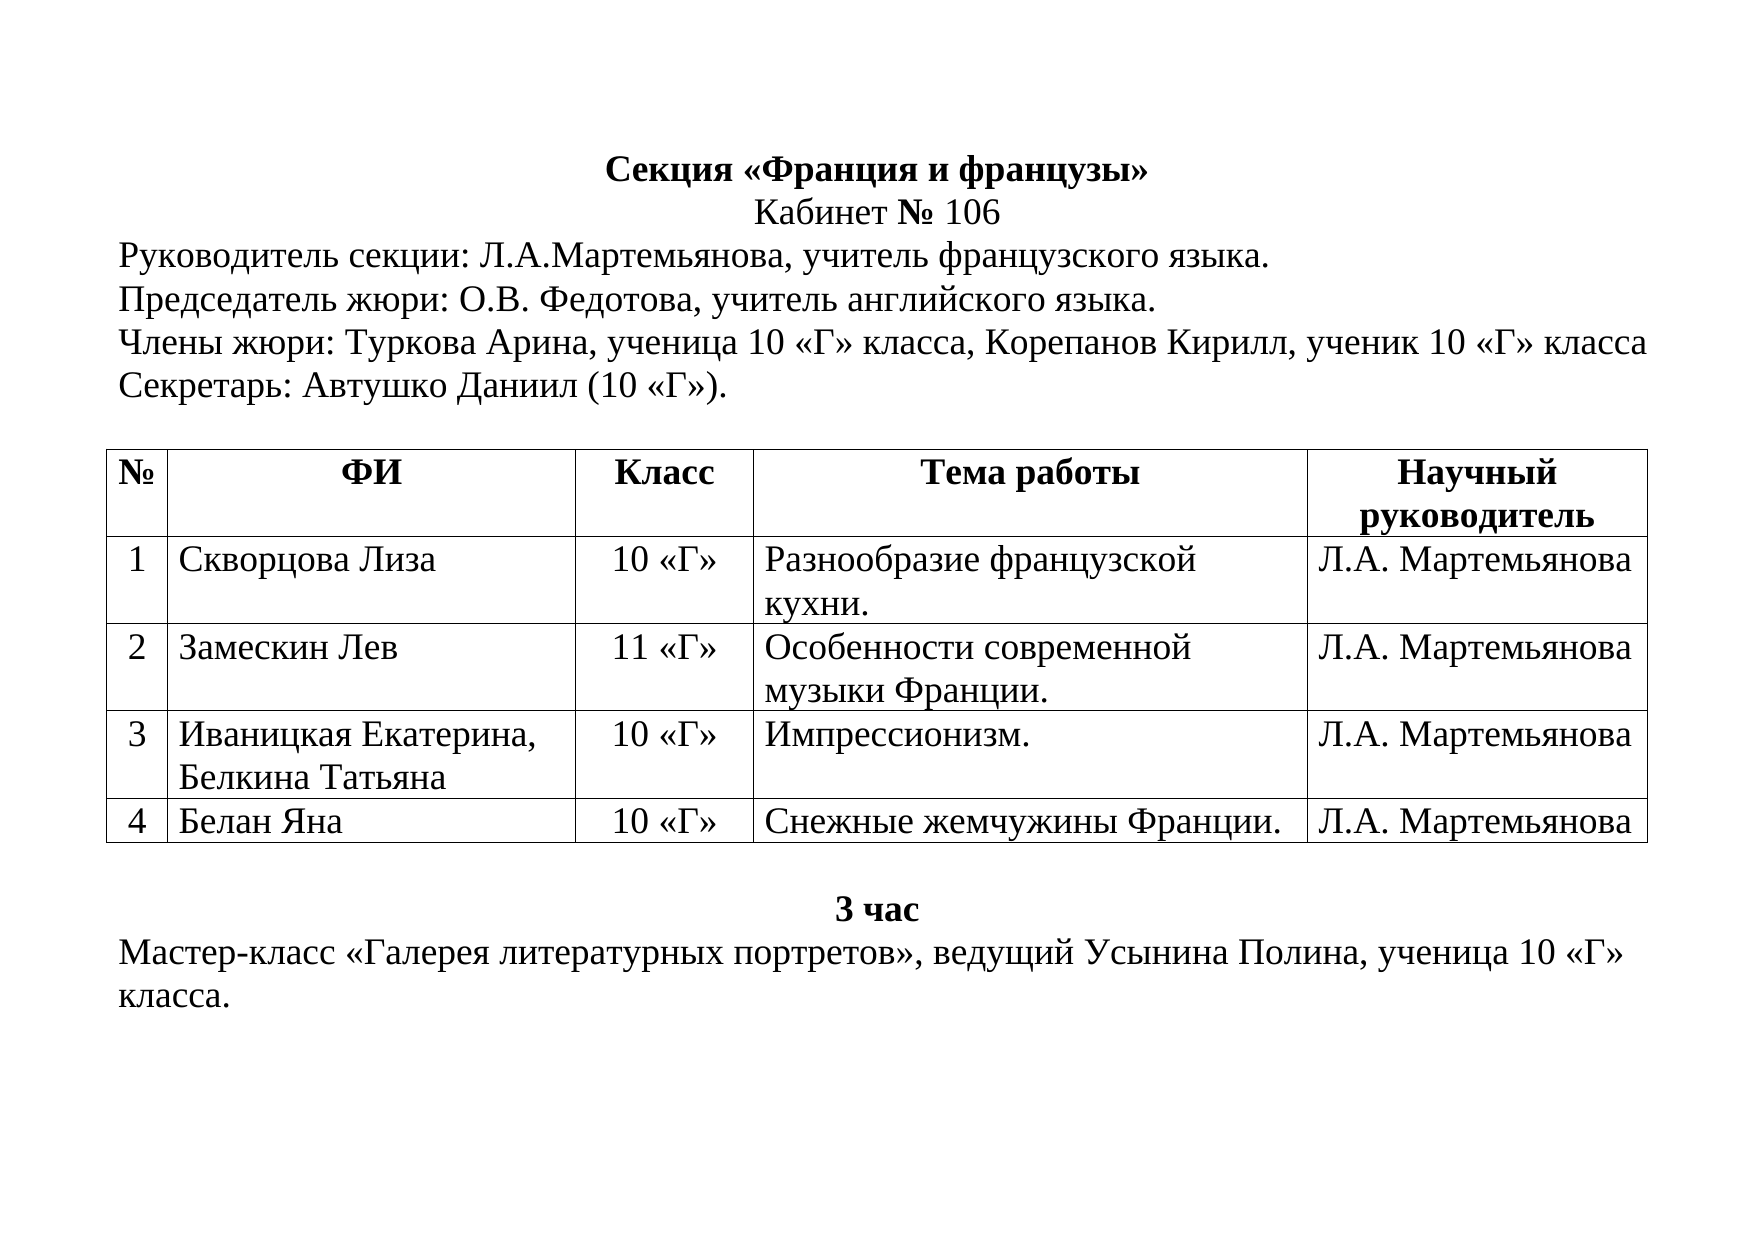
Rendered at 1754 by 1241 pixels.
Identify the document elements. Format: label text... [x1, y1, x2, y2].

text 3 час [118, 886, 1636, 929]
table_cell Скворцова Лиза [168, 537, 575, 623]
table_header Научный руководитель [1308, 450, 1647, 536]
table_cell 4 [107, 799, 167, 842]
table_cell Иваницкая Екатерина, Белкина Татьяна [168, 711, 575, 798]
table_cell Разнообразие французской кухни. [754, 537, 1307, 623]
table_cell Л.А. Мартемьянова [1308, 799, 1647, 842]
table_cell Л.А. Мартемьянова [1308, 537, 1647, 623]
table_cell 10 «Г» [576, 799, 753, 842]
text Председатель жюри: О.В. Федотова, учитель английского языка. [118, 276, 1636, 319]
text Члены жюри: Туркова Арина, ученица 10 «Г» класса, Корепанов Кирилл, ученик 10 «Г» класса [118, 319, 1683, 362]
table_cell 10 «Г» [576, 537, 753, 623]
text Мастер-класс «Галерея литературных портретов», ведущий Усынина Полина, ученица 10 «Г» класса. [118, 929, 1636, 1015]
table_cell 11 «Г» [576, 624, 753, 710]
table_cell Особенности современной музыки Франции. [754, 624, 1307, 710]
table_cell Снежные жемчужины Франции. [754, 799, 1307, 842]
table_cell 2 [107, 624, 167, 710]
table_header ФИ [168, 450, 575, 536]
table_cell Импрессионизм. [754, 711, 1307, 798]
table_cell Л.А. Мартемьянова [1308, 711, 1647, 798]
table_cell 3 [107, 711, 167, 798]
table_header Класс [576, 450, 753, 536]
table_header № [107, 450, 167, 536]
text Руководитель секции: Л.А.Мартемьянова, учитель французского языка. [118, 233, 1636, 276]
text Секретарь: Автушко Даниил (10 «Г»). [118, 362, 1636, 405]
text Секция «Франция и французы» [118, 147, 1636, 190]
table_cell Белан Яна [168, 799, 575, 842]
table_cell 1 [107, 537, 167, 623]
table_cell Л.А. Мартемьянова [1308, 624, 1647, 710]
table_cell 10 «Г» [576, 711, 753, 798]
text Кабинет № 106 [118, 190, 1636, 233]
table_header Тема работы [754, 450, 1307, 536]
table_cell Замескин Лев [168, 624, 575, 710]
